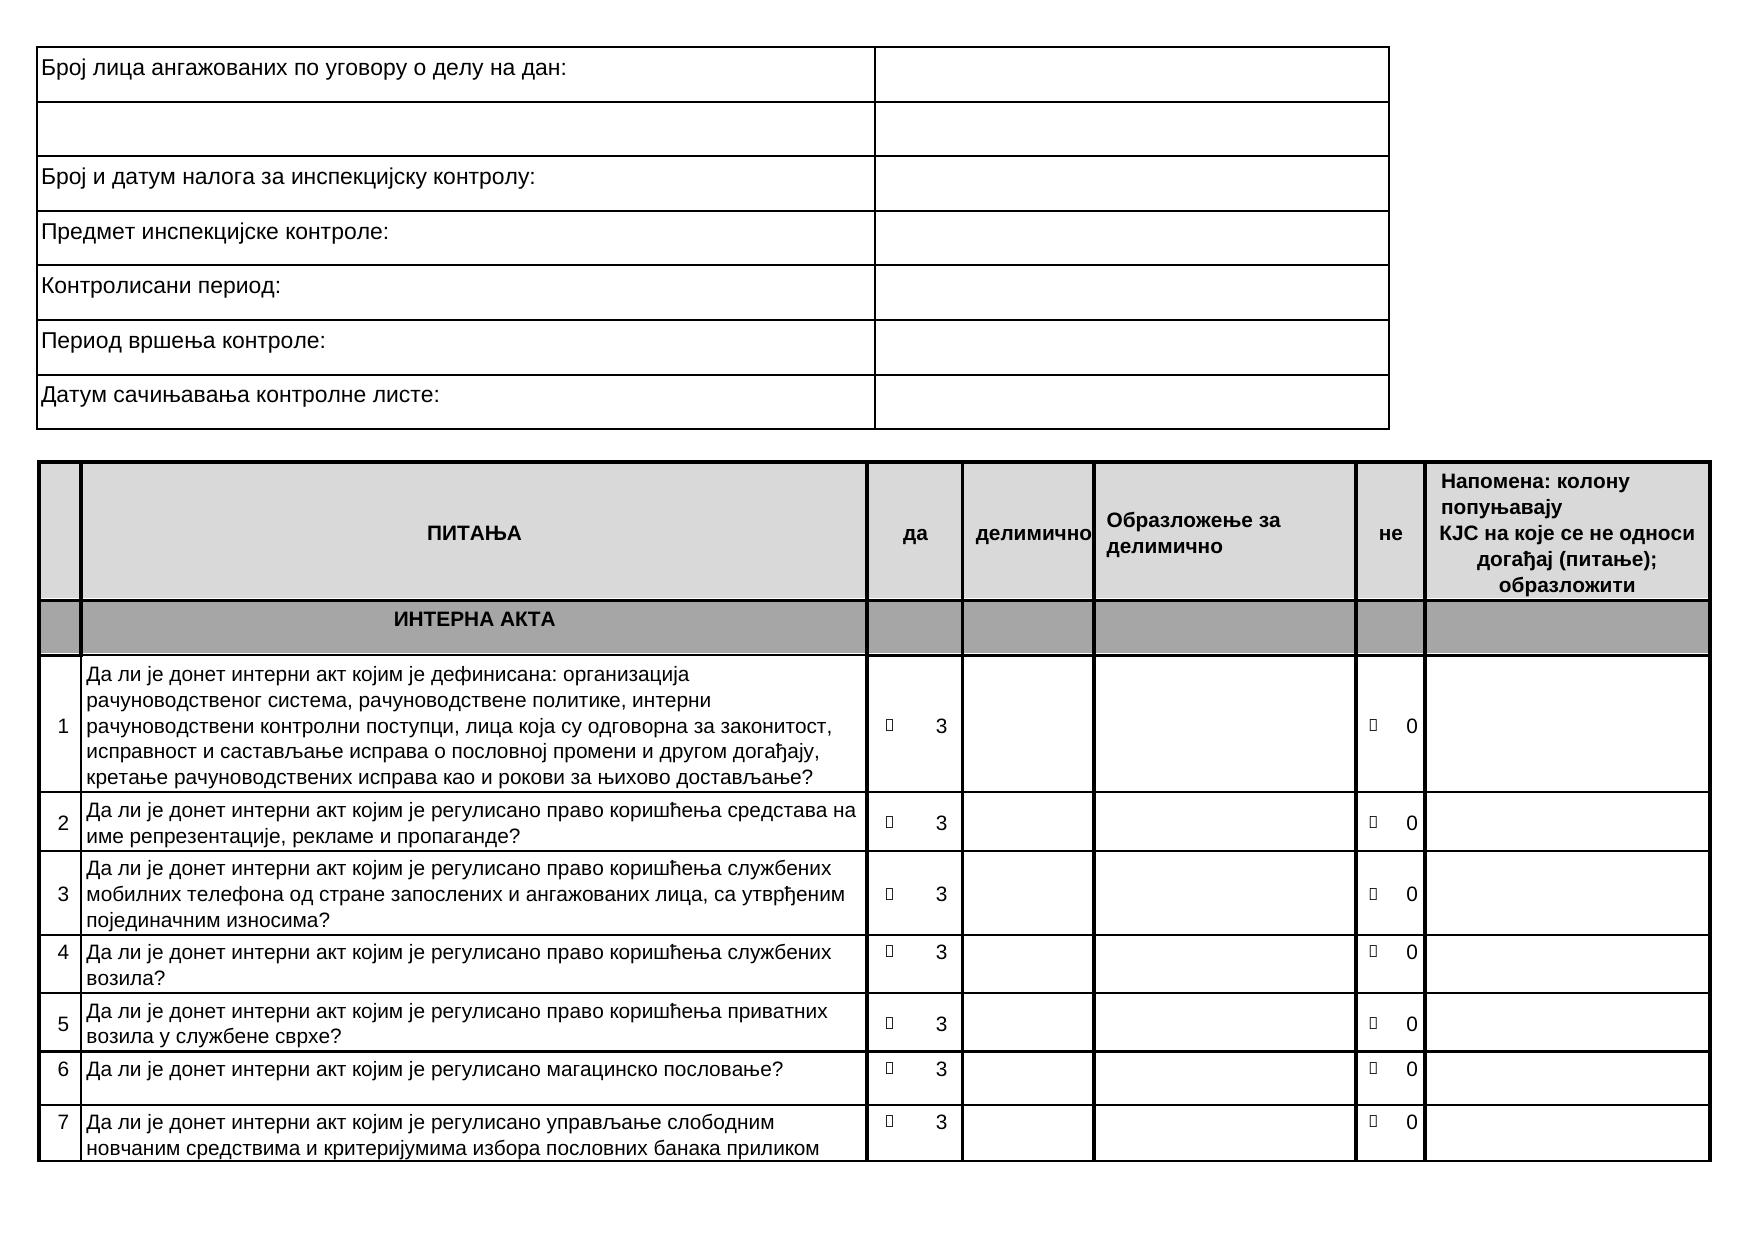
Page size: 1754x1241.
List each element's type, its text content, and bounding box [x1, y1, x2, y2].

table_cell 3 [934, 793, 961, 849]
table_cell 0 [1404, 852, 1423, 934]
table_header да [869, 464, 961, 598]
table_cell Контролисани период: [38, 266, 874, 319]
table_cell [1427, 602, 1708, 653]
table_cell [1427, 1053, 1708, 1103]
table_cell ИНТЕРНА АКТА [83, 602, 865, 653]
table_cell [41, 602, 79, 653]
table_cell  [869, 852, 934, 934]
table_cell Да ли је донет интерни акт којим је регулисано право коришћења приватних возила у службене сврхе? [82, 994, 865, 1050]
table_cell Број и датум налога за инспекцијску контролу: [38, 157, 874, 210]
table_header делимично [964, 464, 1092, 598]
table_cell 0 [1404, 994, 1423, 1050]
table_cell Предмет инспекцијске контроле: [38, 212, 874, 264]
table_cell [82, 1106, 865, 1160]
table_cell 3 [934, 994, 961, 1050]
table_cell [1096, 793, 1354, 849]
table_header ПИТАЊА [83, 464, 865, 598]
table_cell 0 [1404, 1106, 1423, 1160]
table_cell  [1358, 1053, 1404, 1103]
table_cell [876, 48, 1388, 101]
table_cell [1427, 994, 1708, 1050]
table_header [41, 464, 79, 598]
table_cell  [1358, 852, 1404, 934]
table_cell 3 [934, 1053, 961, 1103]
table_cell 4 [41, 936, 80, 992]
table_cell 3 [934, 657, 961, 791]
table_cell 3 [934, 852, 961, 934]
table_cell [876, 212, 1388, 264]
table_cell 0 [1404, 793, 1423, 849]
table_cell 3 [934, 1106, 961, 1160]
table_cell  [1358, 657, 1404, 791]
table_cell 7 [41, 1106, 80, 1160]
table_header Образложење за делимично [1096, 464, 1354, 598]
table_cell [964, 793, 1092, 849]
table_cell Период вршења контроле: [38, 321, 874, 373]
table_cell  [1358, 994, 1404, 1050]
table_cell Да ли је донет интерни акт којим је регулисано магацинско пословање? [82, 1053, 865, 1103]
table_cell [964, 657, 1092, 791]
table_cell [1096, 1053, 1354, 1103]
table_cell [964, 936, 1092, 992]
table_cell Датум сачињавања контролне листе: [38, 376, 874, 428]
table_cell  [869, 994, 934, 1050]
table_cell [1427, 936, 1708, 992]
table_cell 3 [41, 852, 80, 934]
table_cell 3 [934, 936, 961, 992]
table_cell [876, 157, 1388, 210]
table_cell  [1358, 936, 1404, 992]
table_cell Да ли је донет интерни акт којим је регулисано право коришћења службених мобилних телефона од стране запослених и ангажованих лица, са утврђеним појединачним износима? [82, 852, 865, 934]
table_cell  [869, 936, 934, 992]
table_header Напомена: колону попуњавају КЈС на које се не односи догађај (питање); образложити [1427, 464, 1708, 598]
table_cell  [869, 1106, 934, 1160]
table_cell  [869, 1053, 934, 1103]
table_cell [964, 852, 1092, 934]
table_cell [1427, 657, 1708, 791]
table_cell 6 [41, 1053, 80, 1103]
table_cell [1096, 994, 1354, 1050]
table_cell [1427, 852, 1708, 934]
table_cell [1427, 793, 1708, 849]
table_cell [876, 376, 1388, 428]
table_cell [869, 602, 961, 653]
table_cell [876, 321, 1388, 373]
table_cell [1096, 852, 1354, 934]
table_cell  [869, 793, 934, 849]
table_cell [1096, 1106, 1354, 1160]
table_cell [38, 103, 874, 155]
table_cell  [1358, 793, 1404, 849]
table_cell [1096, 602, 1354, 653]
table_cell Да ли је донет интерни акт којим је дефинисана: организација рачуноводственог система, рачуноводственe политикe, интерни рачуноводствени контролни поступци, лица која су одговорна за законитост, исправност и састављање исправа о пословној промени и другом догађају, кретање рачуноводствених исправа као и рокови за њихово достављање? [82, 656, 865, 791]
table_cell [964, 994, 1092, 1050]
table_cell Да ли је донет интерни акт којим је регулисано право коришћења средстава на име репрезентације, рекламе и пропаганде? [82, 793, 865, 849]
table_cell 0 [1404, 657, 1423, 791]
table_cell [876, 266, 1388, 319]
table_cell 5 [41, 994, 80, 1050]
table_cell [964, 1053, 1092, 1103]
table_cell 0 [1404, 1053, 1423, 1103]
table_cell [1096, 657, 1354, 791]
table_cell [964, 602, 1092, 653]
table_cell  [1358, 1106, 1404, 1160]
table_cell 0 [1404, 936, 1423, 992]
table_cell  [869, 657, 934, 791]
table_header не [1358, 464, 1423, 598]
table_cell 2 [41, 793, 80, 849]
table_cell [876, 103, 1388, 155]
table_cell [1358, 602, 1423, 653]
table_cell Број лица ангажованих по уговору о делу на дан: [38, 48, 874, 101]
table_cell [964, 1106, 1092, 1160]
table_cell [1427, 1106, 1708, 1160]
table_cell 1 [41, 657, 80, 791]
table_cell [1096, 936, 1354, 992]
table_cell Да ли је донет интерни акт којим је регулисано право коришћења службених возила? [82, 936, 865, 992]
